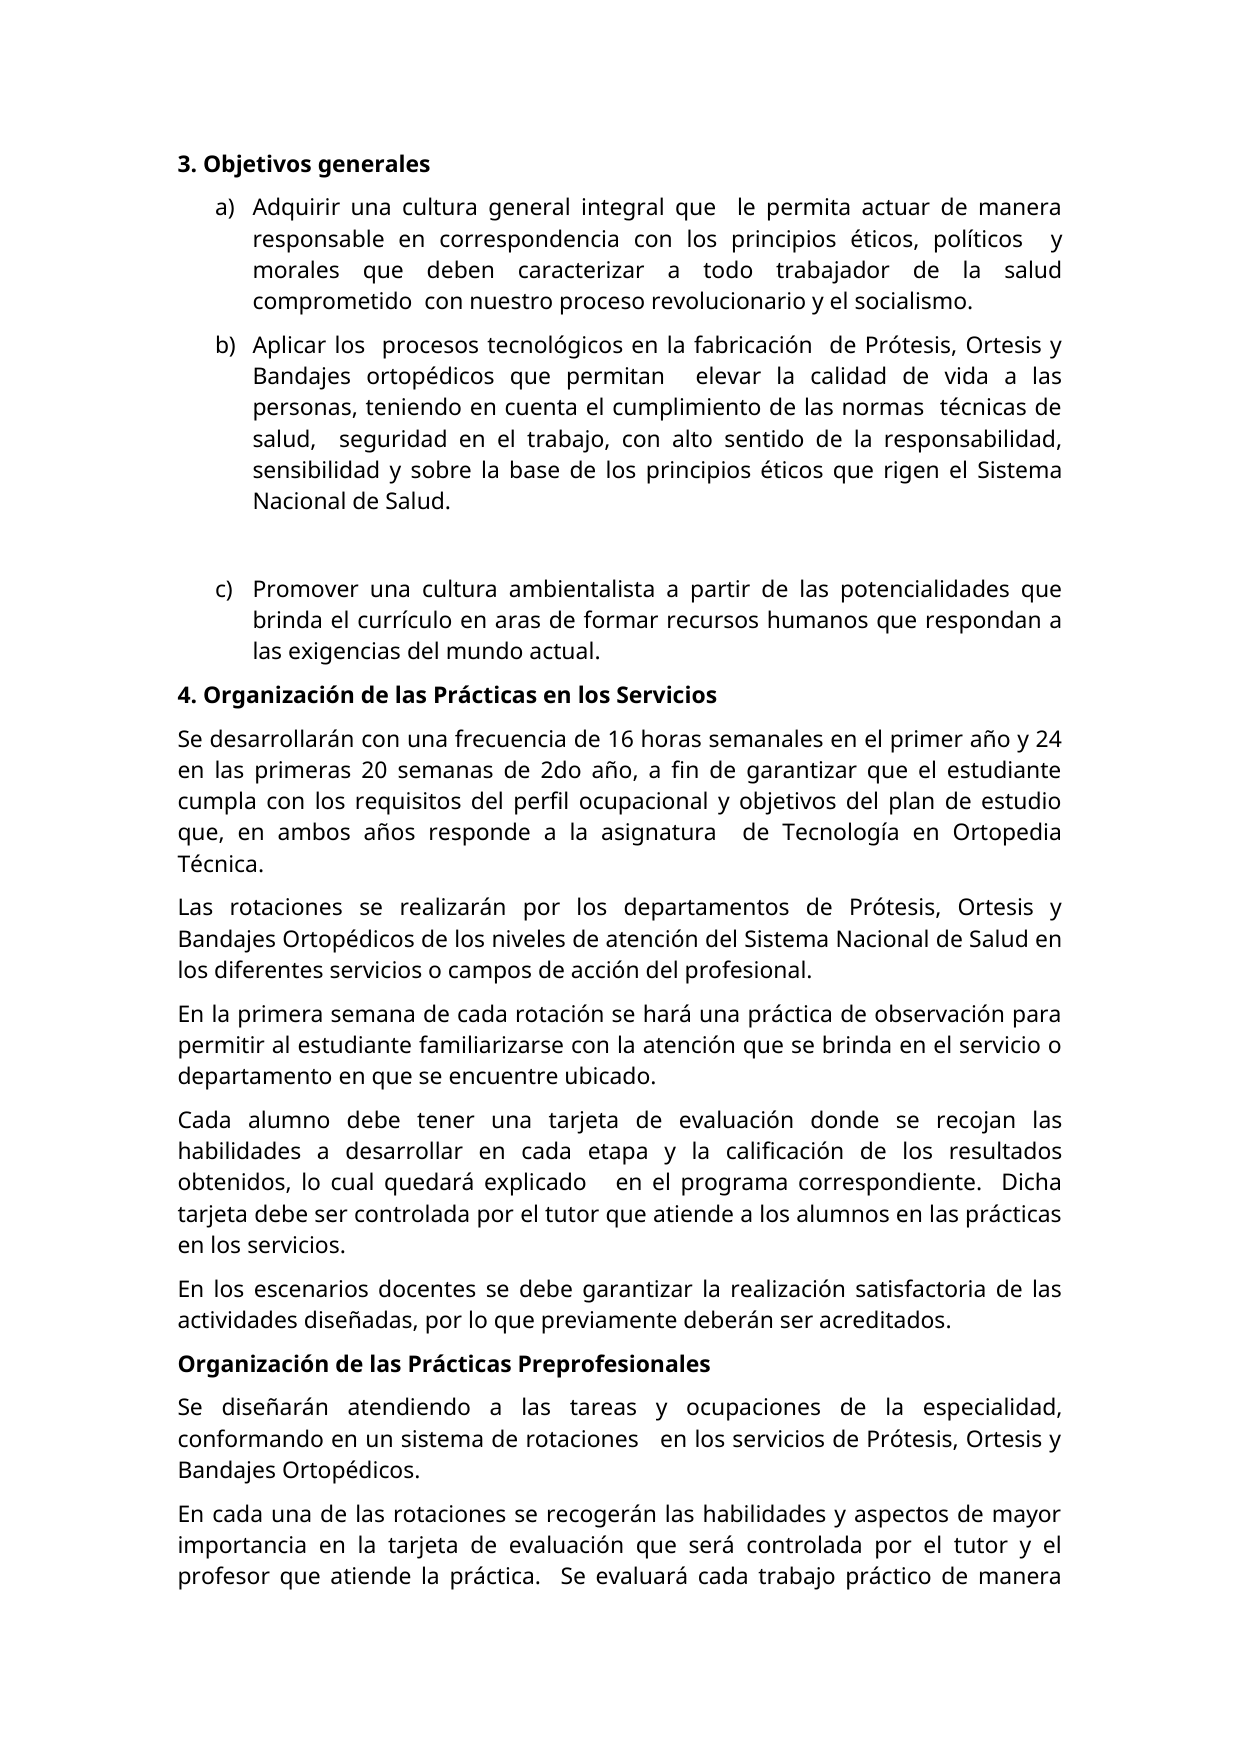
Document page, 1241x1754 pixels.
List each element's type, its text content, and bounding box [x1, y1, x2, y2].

text Se diseñarán atendiendo a las tareas y ocupaciones de la especialidad, conformando en un sistema de rotaciones en los servicios de Prótesis, Ortesis y Bandajes Ortopédicos. [177, 1391, 1063, 1485]
text En la primera semana de cada rotación se hará una práctica de observación para permitir al estudiante familiarizarse con la atención que se brinda en el servicio o departamento en que se encuentre ubicado. [177, 998, 1063, 1091]
text Organización de las Prácticas Preprofesionales [177, 1348, 1063, 1379]
text Cada alumno debe tener una tarjeta de evaluación donde se recojan las habilidades a desarrollar en cada etapa y la calificación de los resultados obtenidos, lo cual quedará explicado en el programa correspondiente. Dicha tarjeta debe ser controlada por el tutor que atiende a los alumnos en las prácticas en los servicios. [177, 1104, 1063, 1260]
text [177, 1498, 1063, 1591]
text Se desarrollarán con una frecuencia de 16 horas semanales en el primer año y 24 en las primeras 20 semanas de 2do año, a fin de garantizar que el estudiante cumpla con los requisitos del perfil ocupacional y objetivos del plan de estudio que, en ambos años responde a la asignatura de Tecnología en Ortopedia Técnica. [177, 723, 1063, 879]
list Adquirir una cultura general integral que le permita actuar de manera responsable en correspondencia con los principios éticos, políticos y morales que deben caracterizar a todo trabajador de la salud comprometido con nuestro proceso revolucionario y el socialismo. [215, 191, 1063, 316]
list Aplicar los procesos tecnológicos en la fabricación de Prótesis, Ortesis y Bandajes ortopédicos que permitan elevar la calidad de vida a las personas, teniendo en cuenta el cumplimiento de las normas técnicas de salud, seguridad en el trabajo, con alto sentido de la responsabilidad, sensibilidad y sobre la base de los principios éticos que rigen el Sistema Nacional de Salud. [215, 329, 1063, 516]
text En los escenarios docentes se debe garantizar la realización satisfactoria de las actividades diseñadas, por lo que previamente deberán ser acreditados. [177, 1273, 1063, 1335]
text 3. Objetivos generales [177, 148, 1063, 179]
text 4. Organización de las Prácticas en los Servicios [177, 679, 1063, 710]
text Las rotaciones se realizarán por los departamentos de Prótesis, Ortesis y Bandajes Ortopédicos de los niveles de atención del Sistema Nacional de Salud en los diferentes servicios o campos de acción del profesional. [177, 891, 1063, 985]
list Promover una cultura ambientalista a partir de las potencialidades que brinda el currículo en aras de formar recursos humanos que respondan a las exigencias del mundo actual. [215, 573, 1063, 666]
